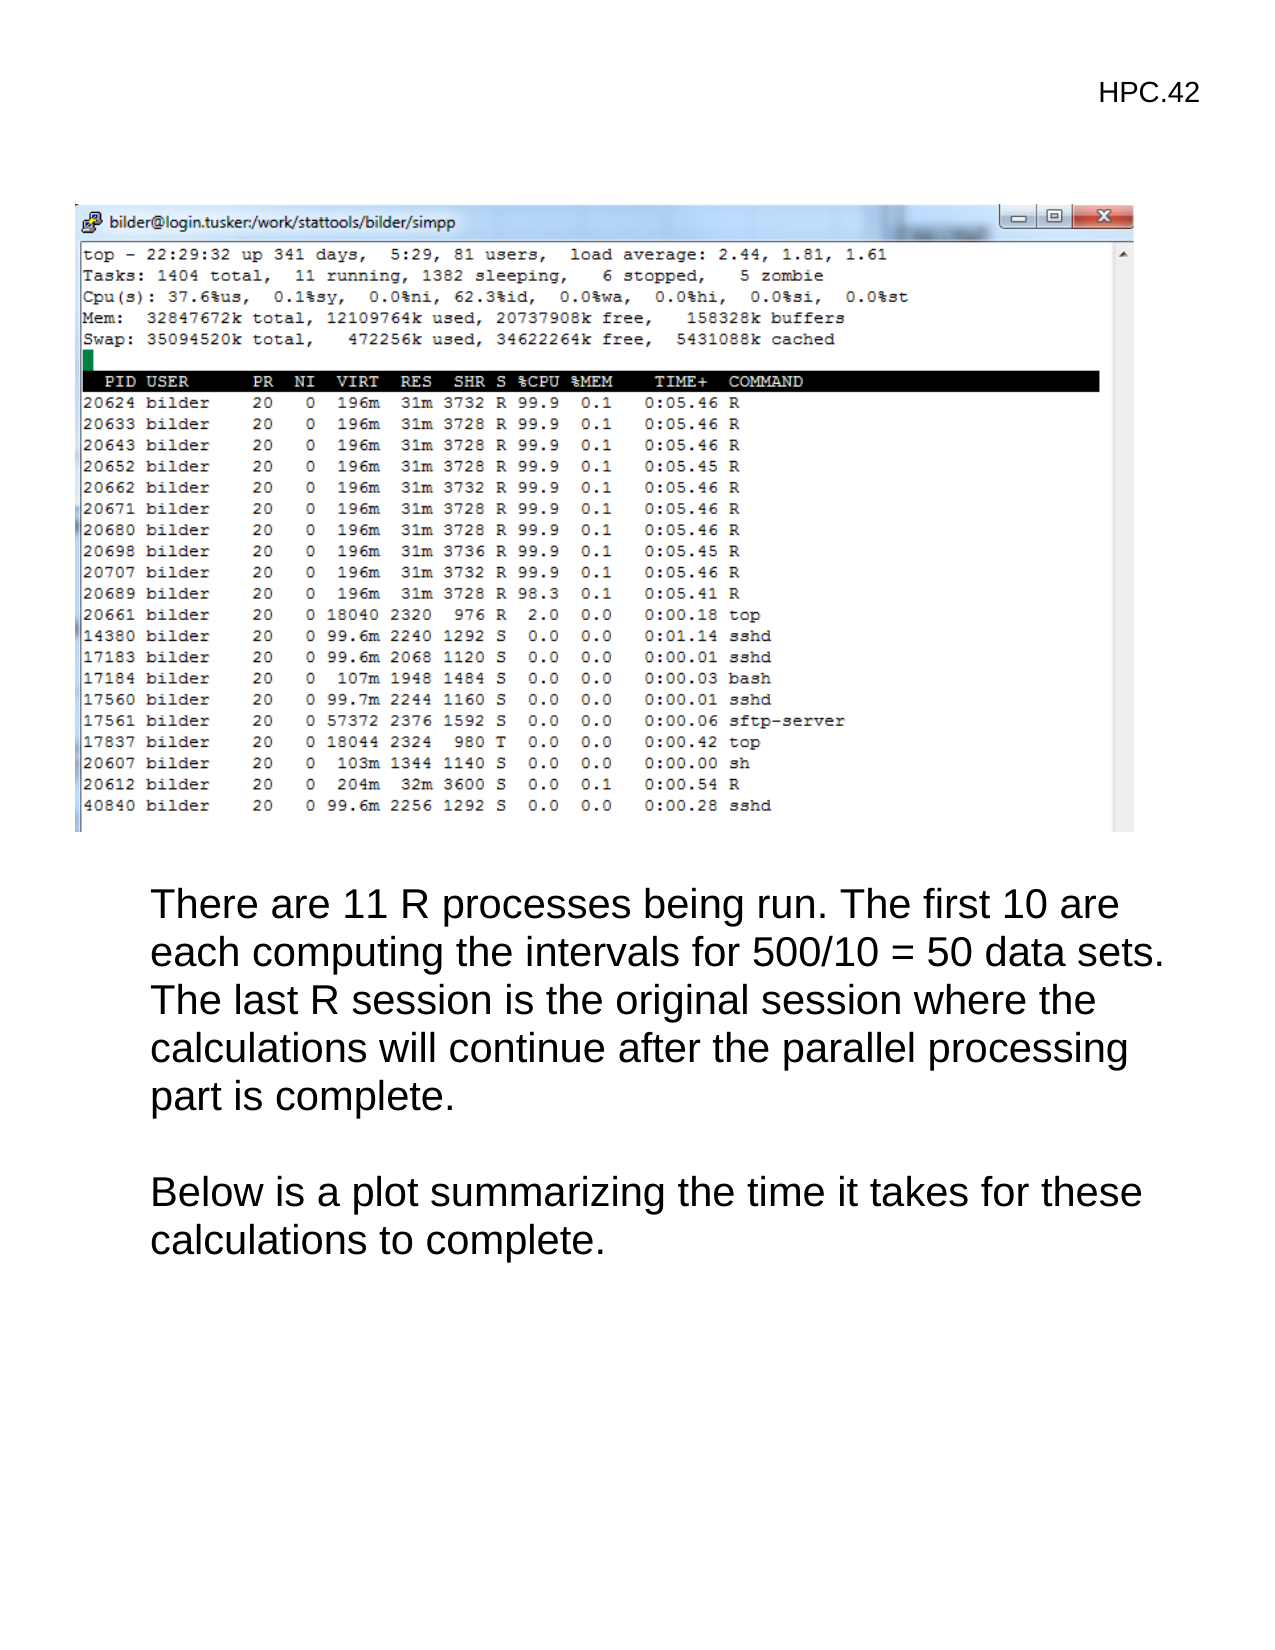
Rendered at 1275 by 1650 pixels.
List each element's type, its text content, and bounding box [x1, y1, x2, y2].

picture [75, 204, 1134, 832]
text Below is a plot summarizing the time it takes for these calculations to complete. [150, 1167, 1200, 1263]
text There are 11 R processes being run. The first 10 are each computing the intervals for 500/10 = 50 data sets. The last R session is the original session where the calculations will continue after the parallel processing part is complete. [150, 880, 1200, 1119]
